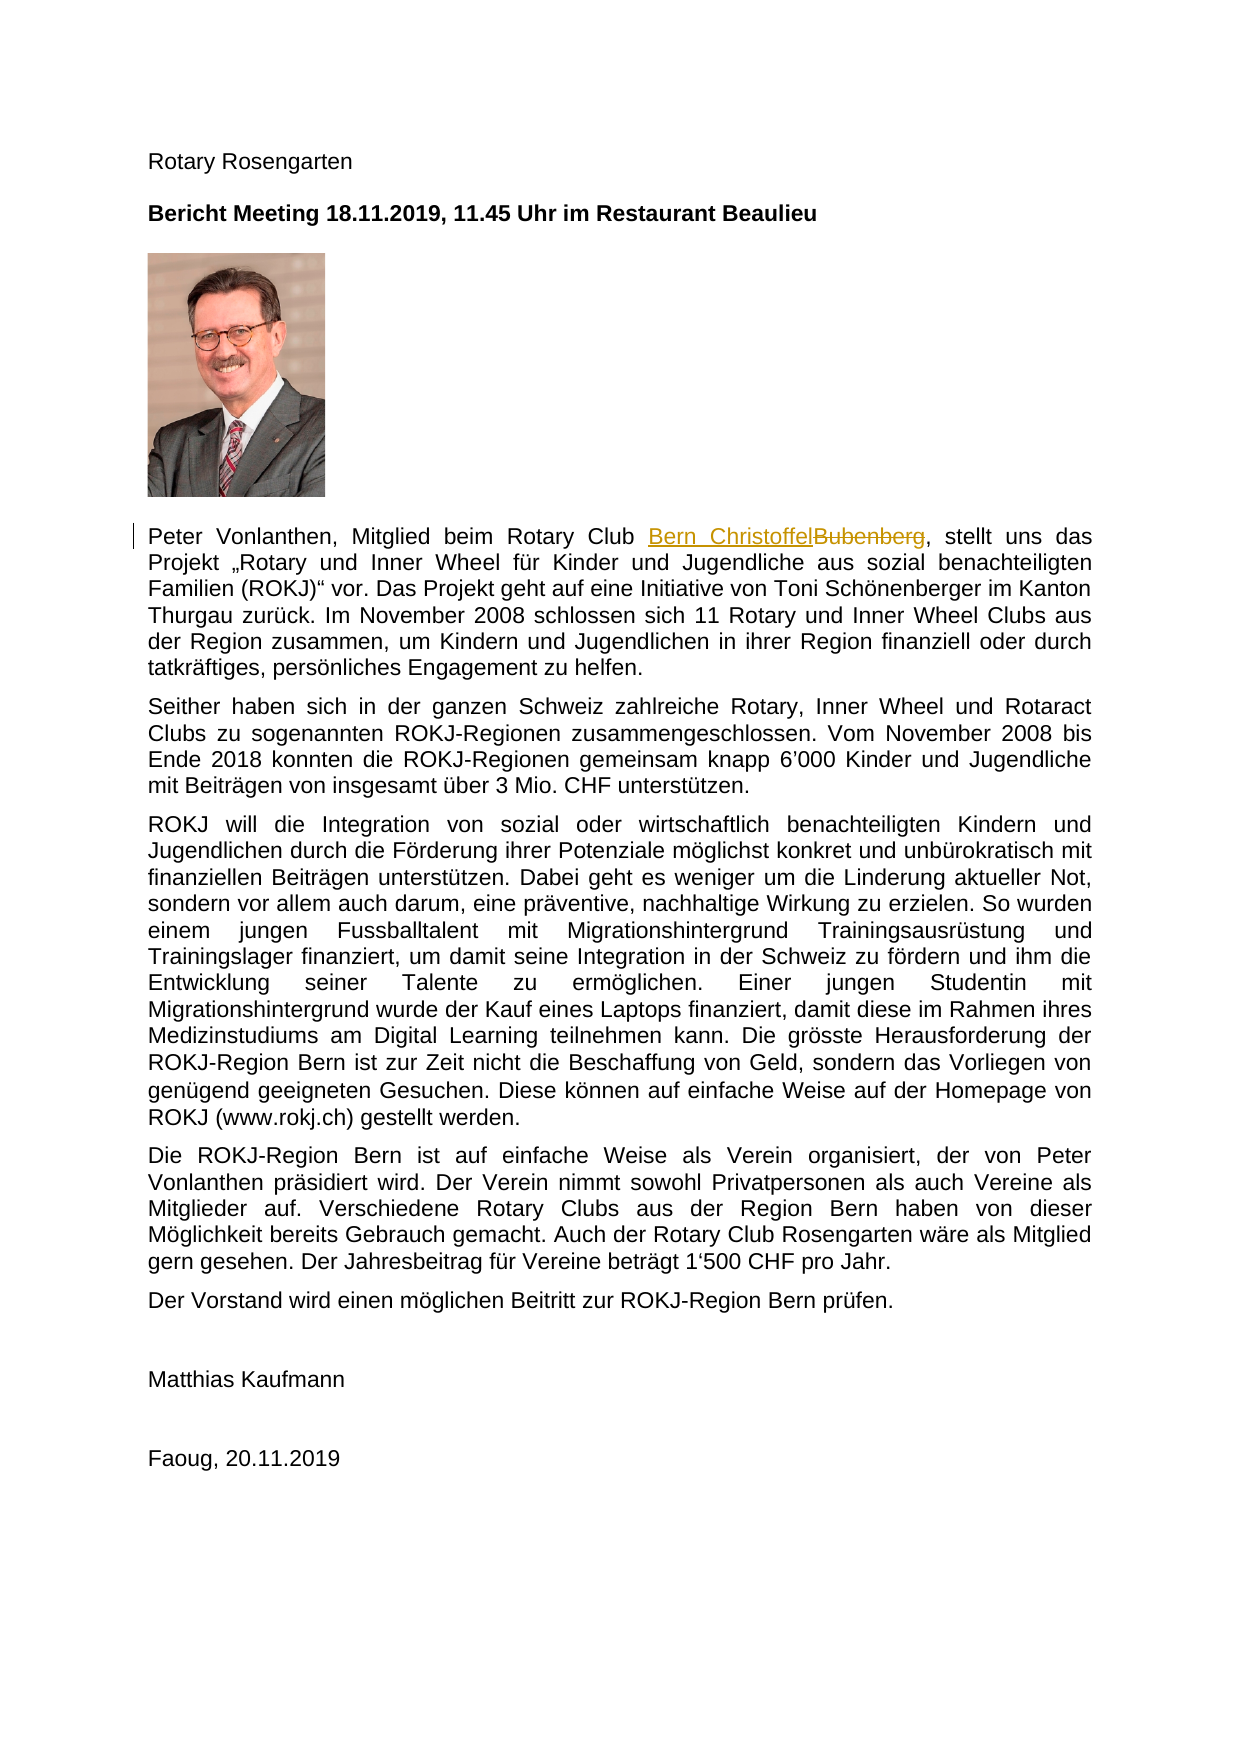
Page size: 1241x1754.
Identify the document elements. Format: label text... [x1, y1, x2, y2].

text Matthias Kaufmann [148, 1366, 1093, 1392]
text Bericht Meeting 18.11.2019, 11.45 Uhr im Restaurant Beaulieu [148, 200, 1093, 227]
text Rotary Rosengarten [148, 148, 1093, 174]
text Seither haben sich in der ganzen Schweiz zahlreiche Rotary, Inner Wheel und Rotaract Clubs zu sogenannten ROKJ-Regionen zusammengeschlossen. Vom November 2008 bis Ende 2018 konnten die ROKJ-Regionen gemeinsam knapp 6’000 Kinder und Jugendliche mit Beiträgen von insgesamt über 3 Mio. CHF unterstützen. [148, 693, 1093, 799]
text Der Vorstand wird einen möglichen Beitritt zur ROKJ-Region Bern prüfen. [148, 1287, 1093, 1313]
text Die ROKJ-Region Bern ist auf einfache Weise als Verein organisiert, der von Peter Vonlanthen präsidiert wird. Der Verein nimmt sowohl Privatpersonen als auch Vereine als Mitglieder auf. Verschiedene Rotary Clubs aus der Region Bern haben von dieser Möglichkeit bereits Gebrauch gemacht. Auch der Rotary Club Rosengarten wäre als Mitglied gern gesehen. Der Jahresbeitrag für Vereine beträgt 1‘500 CHF pro Jahr. [148, 1142, 1093, 1274]
text Faoug, 20.11.2019 [148, 1445, 1093, 1471]
picture [147, 253, 326, 497]
text Peter Vonlanthen, Mitglied beim Rotary Club , stellt uns das Projekt „Rotary und Inner Wheel für Kinder und Jugendliche aus sozial benachteiligten Familien (ROKJ)“ vor. Das Projekt geht auf eine Initiative von Toni Schönenberger im Kanton Thurgau zurück. Im November 2008 schlossen sich 11 Rotary und Inner Wheel Clubs aus der Region zusammen, um Kindern und Jugendlichen in ihrer Region finanziell oder durch tatkräftiges, persönliches Engagement zu helfen. [148, 523, 1093, 681]
text ROKJ will die Integration von sozial oder wirtschaftlich benachteiligten Kindern und Jugendlichen durch die Förderung ihrer Potenziale möglichst konkret und unbürokratisch mit finanziellen Beiträgen unterstützen. Dabei geht es weniger um die Linderung aktueller Not, sondern vor allem auch darum, eine präventive, nachhaltige Wirkung zu erzielen. So wurden einem jungen Fussballtalent mit Migrationshintergrund Trainingsausrüstung und Trainingslager finanziert, um damit seine Integration in der Schweiz zu fördern und ihm die Entwicklung seiner Talente zu ermöglichen. Einer jungen Studentin mit Migrationshintergrund wurde der Kauf eines Laptops finanziert, damit diese im Rahmen ihres Medizinstudiums am Digital Learning teilnehmen kann. Die grösste Herausforderung der ROKJ-Region Bern ist zur Zeit nicht die Beschaffung von Geld, sondern das Vorliegen von genügend geeigneten Gesuchen. Diese können auf einfache Weise auf der Homepage von ROKJ (www.rokj.ch) gestellt werden. [148, 811, 1093, 1130]
